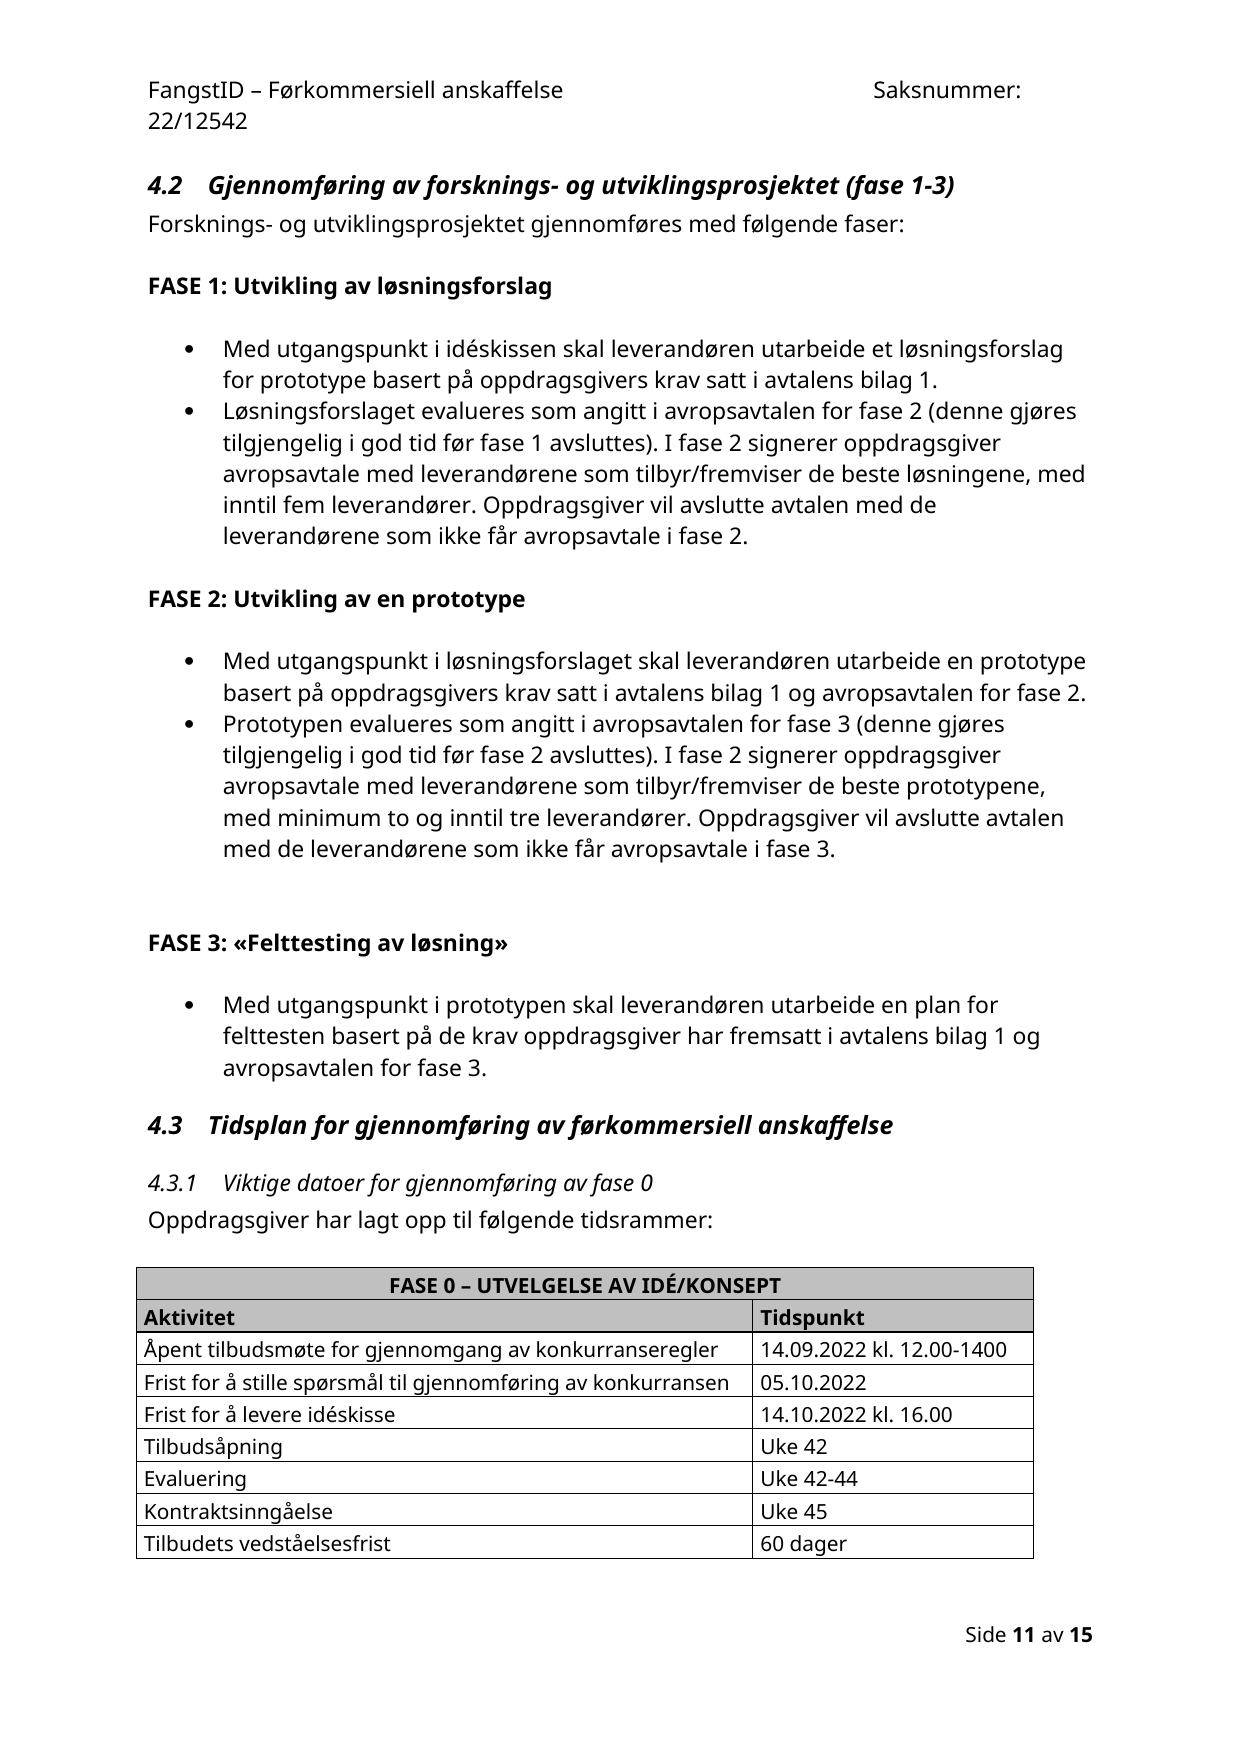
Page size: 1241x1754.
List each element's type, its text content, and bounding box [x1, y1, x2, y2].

table_cell 05.10.2022 [753, 1365, 1033, 1396]
table_cell Tidspunkt [753, 1300, 1033, 1331]
table_cell Uke 42-44 [753, 1462, 1033, 1493]
table_cell Åpent tilbudsmøte for gjennomgang av konkurranseregler [137, 1333, 752, 1364]
list Med utgangspunkt i løsningsforslaget skal leverandøren utarbeide en prototype basert på oppdragsgivers krav satt i avtalens bilag 1 og avropsavtalen for fase 2. [185, 645, 1093, 708]
list Løsningsforslaget evalueres som angitt i avropsavtalen for fase 2 (denne gjøres tilgjengelig i god tid før fase 1 avsluttes). I fase 2 signerer oppdragsgiver avropsavtale med leverandørene som tilbyr/fremviser de beste løsningene, med inntil fem leverandører. Oppdragsgiver vil avslutte avtalen med de leverandørene som ikke får avropsavtale i fase 2. [185, 395, 1093, 552]
table_header FASE 0 – UTVELGELSE AV IDÉ/KONSEPT [137, 1268, 1033, 1299]
text FASE 3: «Felttesting av løsning» [148, 927, 1093, 958]
subtitle Viktige datoer for gjennomføring av fase 0 [148, 1167, 1093, 1198]
table_cell Uke 42 [753, 1429, 1033, 1461]
list Med utgangspunkt i idéskissen skal leverandøren utarbeide et løsningsforslag for prototype basert på oppdragsgivers krav satt i avtalens bilag 1. [185, 333, 1093, 395]
text Forsknings- og utviklingsprosjektet gjennomføres med følgende faser: [148, 208, 1093, 239]
table_cell Evaluering [137, 1462, 752, 1493]
table_cell Tilbudets vedståelsesfrist [137, 1526, 752, 1557]
subtitle Gjennomføring av forsknings- og utviklingsprosjektet (fase 1-3) [148, 167, 1093, 202]
table_cell Frist for å levere idéskisse [137, 1397, 752, 1428]
table_cell 60 dager [753, 1526, 1033, 1557]
table_cell Kontraktsinngåelse [137, 1494, 752, 1525]
text Oppdragsgiver har lagt opp til følgende tidsrammer: [148, 1204, 1093, 1236]
list Med utgangspunkt i prototypen skal leverandøren utarbeide en plan for felttesten basert på de krav oppdragsgiver har fremsatt i avtalens bilag 1 og avropsavtalen for fase 3. [185, 989, 1093, 1083]
table_cell Aktivitet [137, 1300, 752, 1331]
table_cell Frist for å stille spørsmål til gjennomføring av konkurransen [137, 1365, 752, 1396]
text FASE 1: Utvikling av løsningsforslag [148, 270, 1093, 302]
text FASE 2: Utvikling av en prototype [148, 583, 1093, 614]
table_cell 14.09.2022 kl. 12.00-1400 [753, 1333, 1033, 1364]
table_cell Tilbudsåpning [137, 1429, 752, 1461]
table_cell 14.10.2022 kl. 16.00 [753, 1397, 1033, 1428]
table_cell Uke 45 [753, 1494, 1033, 1525]
list Prototypen evalueres som angitt i avropsavtalen for fase 3 (denne gjøres tilgjengelig i god tid før fase 2 avsluttes). I fase 2 signerer oppdragsgiver avropsavtale med leverandørene som tilbyr/fremviser de beste prototypene, med minimum to og inntil tre leverandører. Oppdragsgiver vil avslutte avtalen med de leverandørene som ikke får avropsavtale i fase 3. [185, 708, 1093, 895]
subtitle Tidsplan for gjennomføring av førkommersiell anskaffelse [148, 1108, 1093, 1142]
